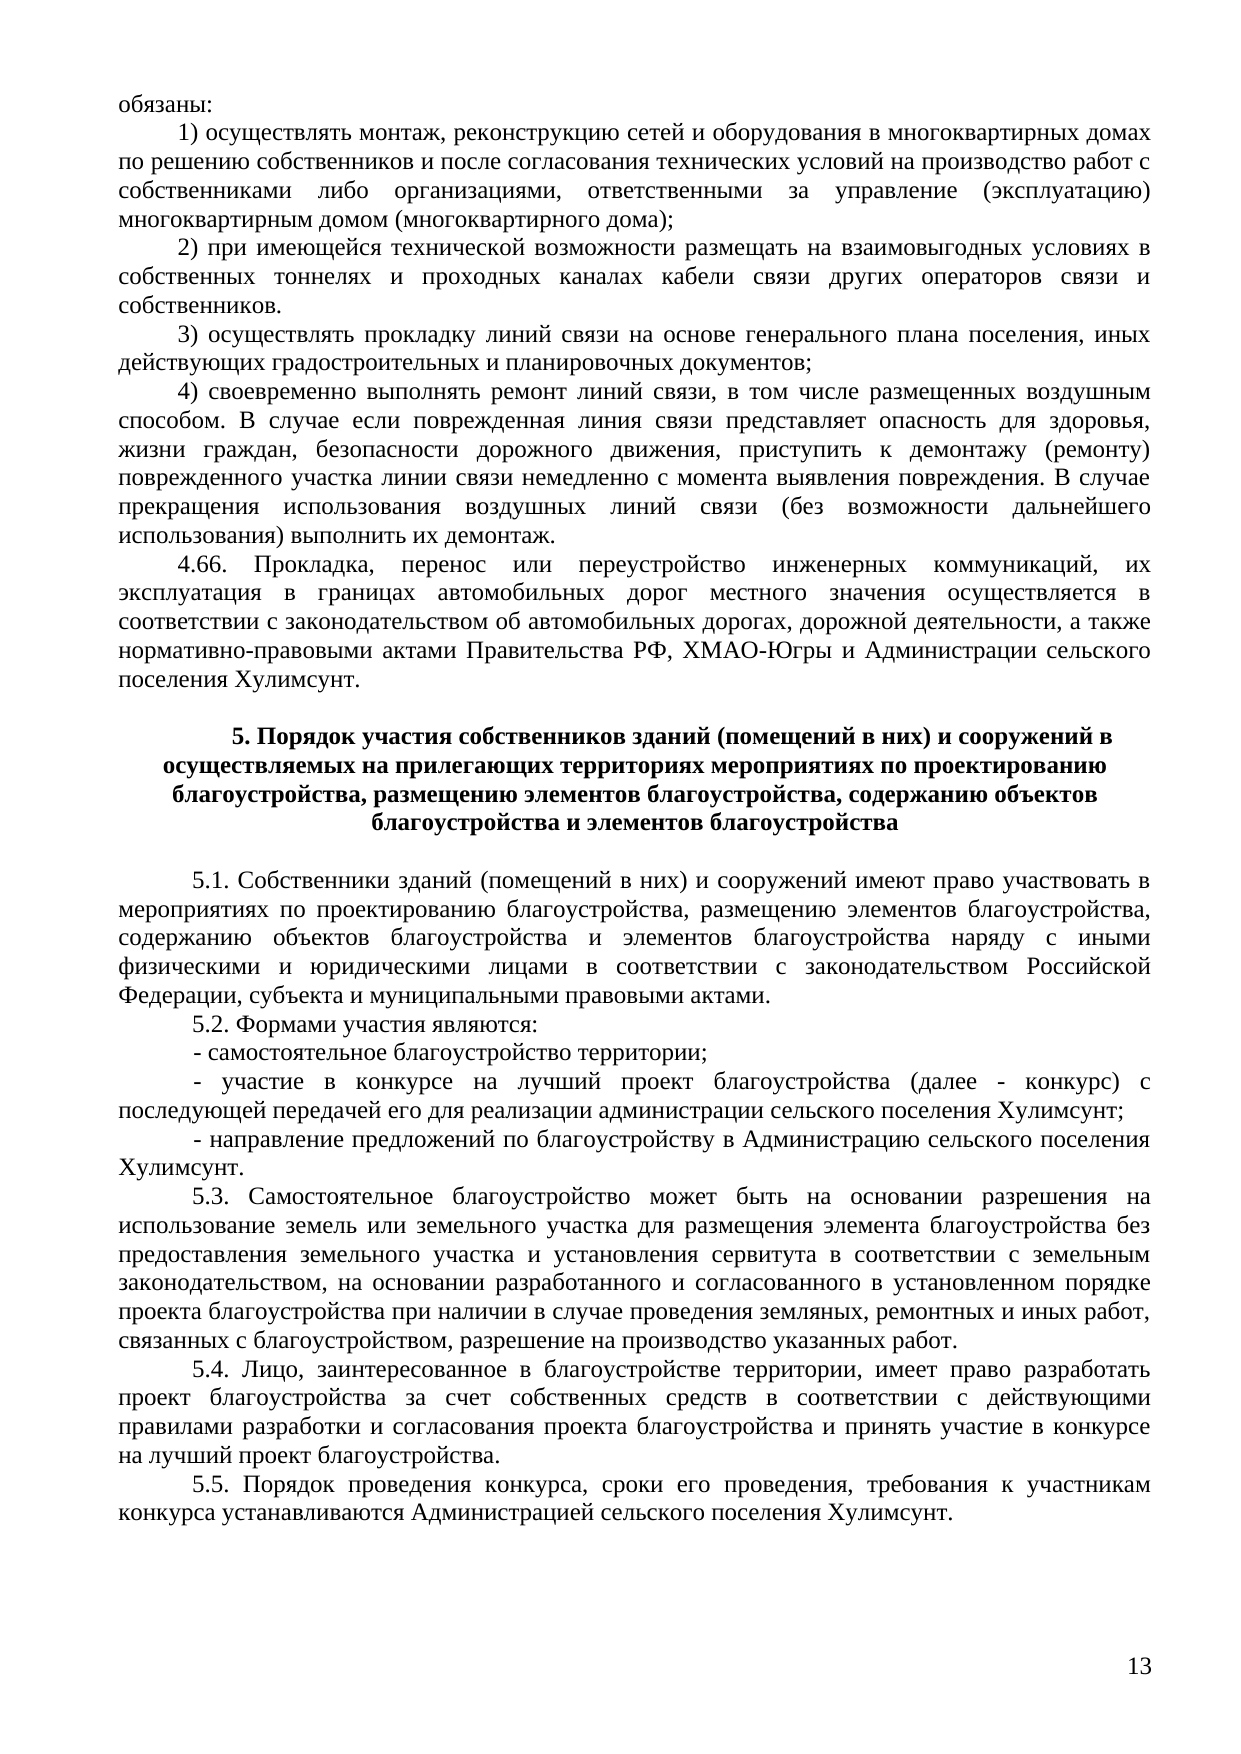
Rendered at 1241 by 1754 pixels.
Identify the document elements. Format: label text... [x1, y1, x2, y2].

text 1) осуществлять монтаж, реконструкцию сетей и оборудования в многоквартирных домах по решению собственников и после согласования технических условий на производство работ с собственниками либо организациями, ответственными за управление (эксплуатацию) многоквартирным домом (многоквартирного дома); [118, 117, 1152, 232]
text 5.3. Самостоятельное благоустройство может быть на основании разрешения на использование земель или земельного участка для размещения элемента благоустройства без предоставления земельного участка и установления сервитута в соответствии с земельным законодательством, на основании разработанного и согласованного в установленном порядке проекта благоустройства при наличии в случае проведения земляных, ремонтных и иных работ, связанных с благоустройством, разрешение на производство указанных работ. [118, 1181, 1152, 1354]
text 5.5. Порядок проведения конкурса, сроки его проведения, требования к участникам конкурса устанавливаются Администрацией сельского поселения Хулимсунт. [118, 1469, 1152, 1526]
text 5.1. Собственники зданий (помещений в них) и сооружений имеют право участвовать в мероприятиях по проектированию благоустройства, размещению элементов благоустройства, содержанию объектов благоустройства и элементов благоустройства наряду с иными физическими и юридическими лицами в соответствии с законодательством Российской Федерации, субъекта и муниципальными правовыми актами. [118, 865, 1152, 1009]
text - направление предложений по благоустройству в Администрацию сельского поселения Хулимсунт. [118, 1124, 1152, 1181]
text 4.66. Прокладка, перенос или переустройство инженерных коммуникаций, их эксплуатация в границах автомобильных дорог местного значения осуществляется в соответствии с законодательством об автомобильных дорогах, дорожной деятельности, а также нормативно-правовыми актами Правительства РФ, ХМАО-Югры и Администрации сельского поселения Хулимсунт. [118, 549, 1152, 692]
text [118, 89, 1152, 117]
text 3) осуществлять прокладку линий связи на основе генерального плана поселения, иных действующих градостроительных и планировочных документов; [118, 319, 1152, 376]
text 5. Порядок участия собственников зданий (помещений в них) и сооружений в осуществляемых на прилегающих территориях мероприятиях по проектированию благоустройства, размещению элементов благоустройства, содержанию объектов благоустройства и элементов благоустройства [118, 721, 1152, 836]
text 5.2. Формами участия являются: [118, 1009, 1152, 1037]
text - самостоятельное благоустройство территории; [118, 1037, 1152, 1066]
text 5.4. Лицо, заинтересованное в благоустройстве территории, имеет право разработать проект благоустройства за счет собственных средств в соответствии с действующими правилами разработки и согласования проекта благоустройства и принять участие в конкурсе на лучший проект благоустройства. [118, 1354, 1152, 1469]
text - участие в конкурсе на лучший проект благоустройства (далее - конкурс) с последующей передачей его для реализации администрации сельского поселения Хулимсунт; [118, 1066, 1152, 1124]
text 4) своевременно выполнять ремонт линий связи, в том числе размещенных воздушным способом. В случае если поврежденная линия связи представляет опасность для здоровья, жизни граждан, безопасности дорожного движения, приступить к демонтажу (ремонту) поврежденного участка линии связи немедленно с момента выявления повреждения. В случае прекращения использования воздушных линий связи (без возможности дальнейшего использования) выполнить их демонтаж. [118, 376, 1152, 549]
text 2) при имеющейся технической возможности размещать на взаимовыгодных условиях в собственных тоннелях и проходных каналах кабели связи других операторов связи и собственников. [118, 232, 1152, 319]
